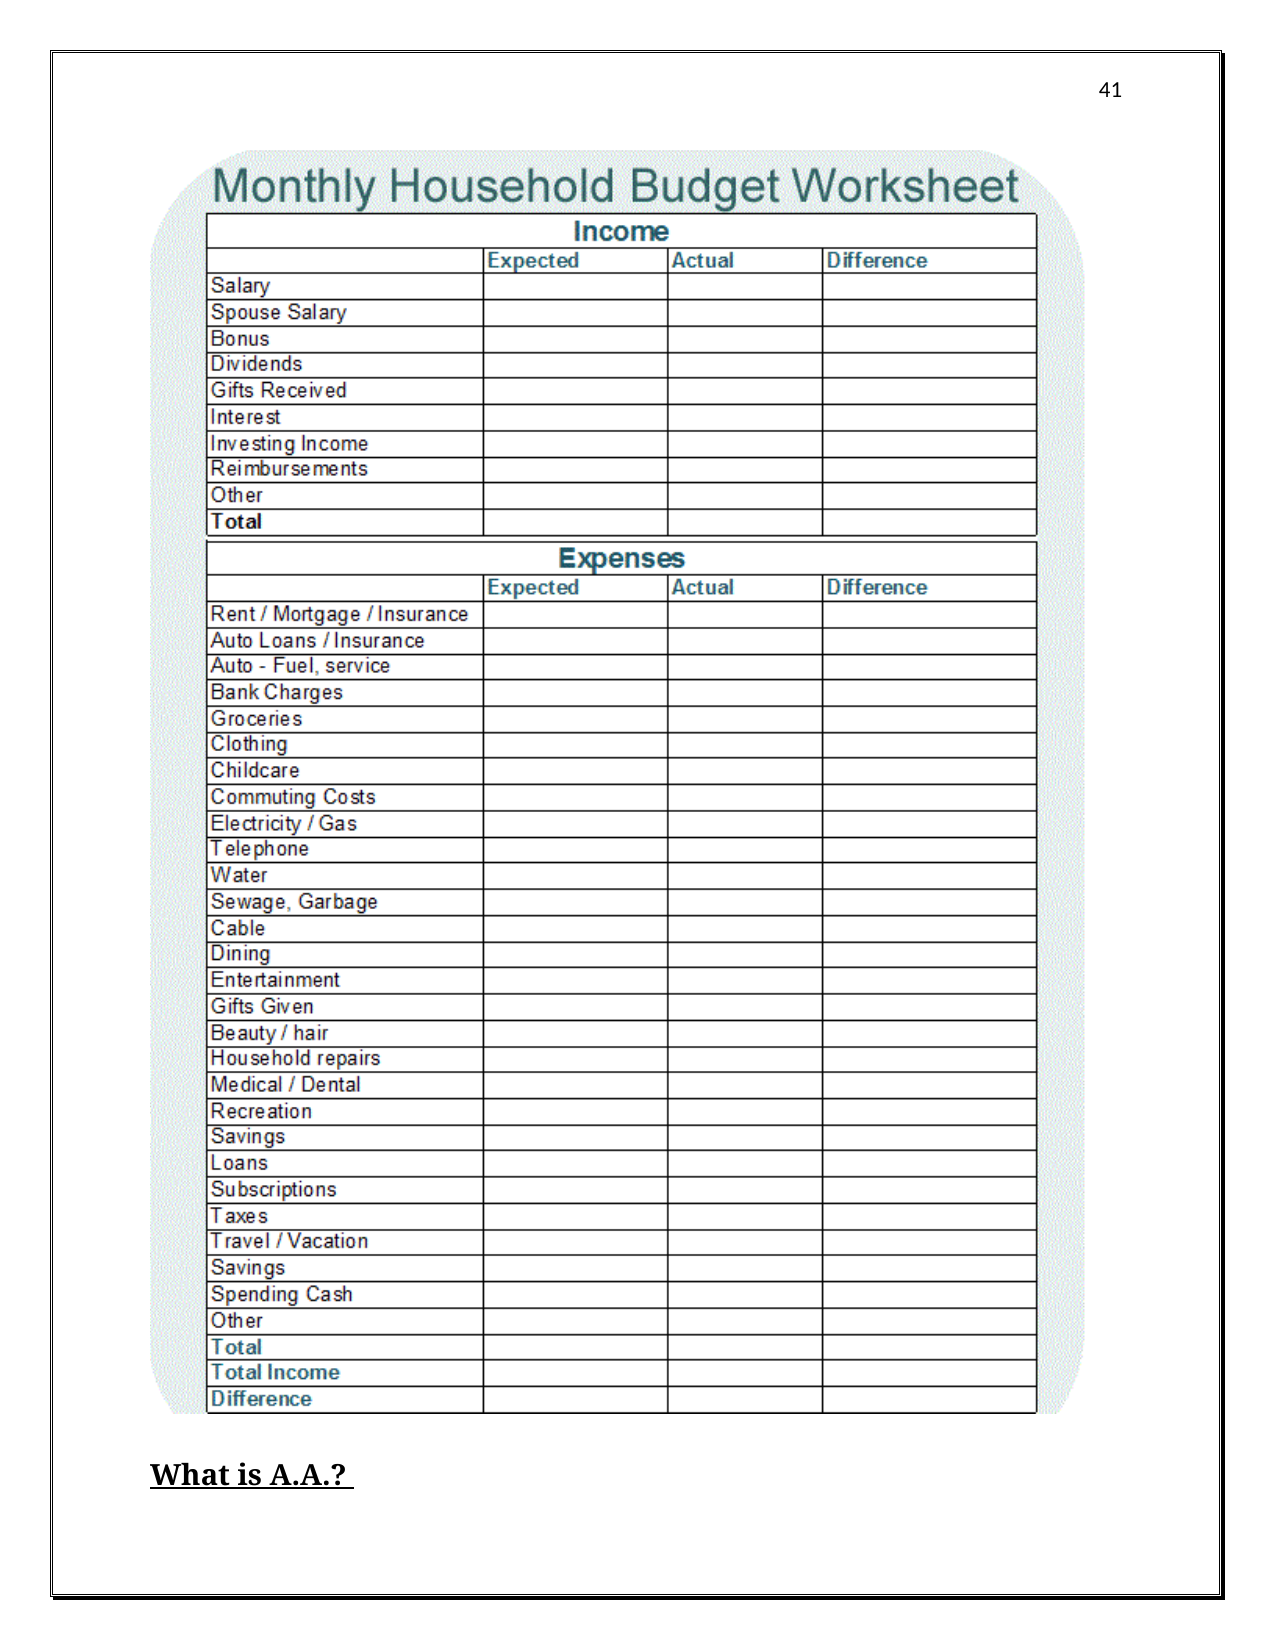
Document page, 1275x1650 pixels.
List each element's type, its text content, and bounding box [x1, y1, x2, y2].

picture [150, 150, 1105, 1414]
text What is A.A.? [150, 1454, 1122, 1493]
